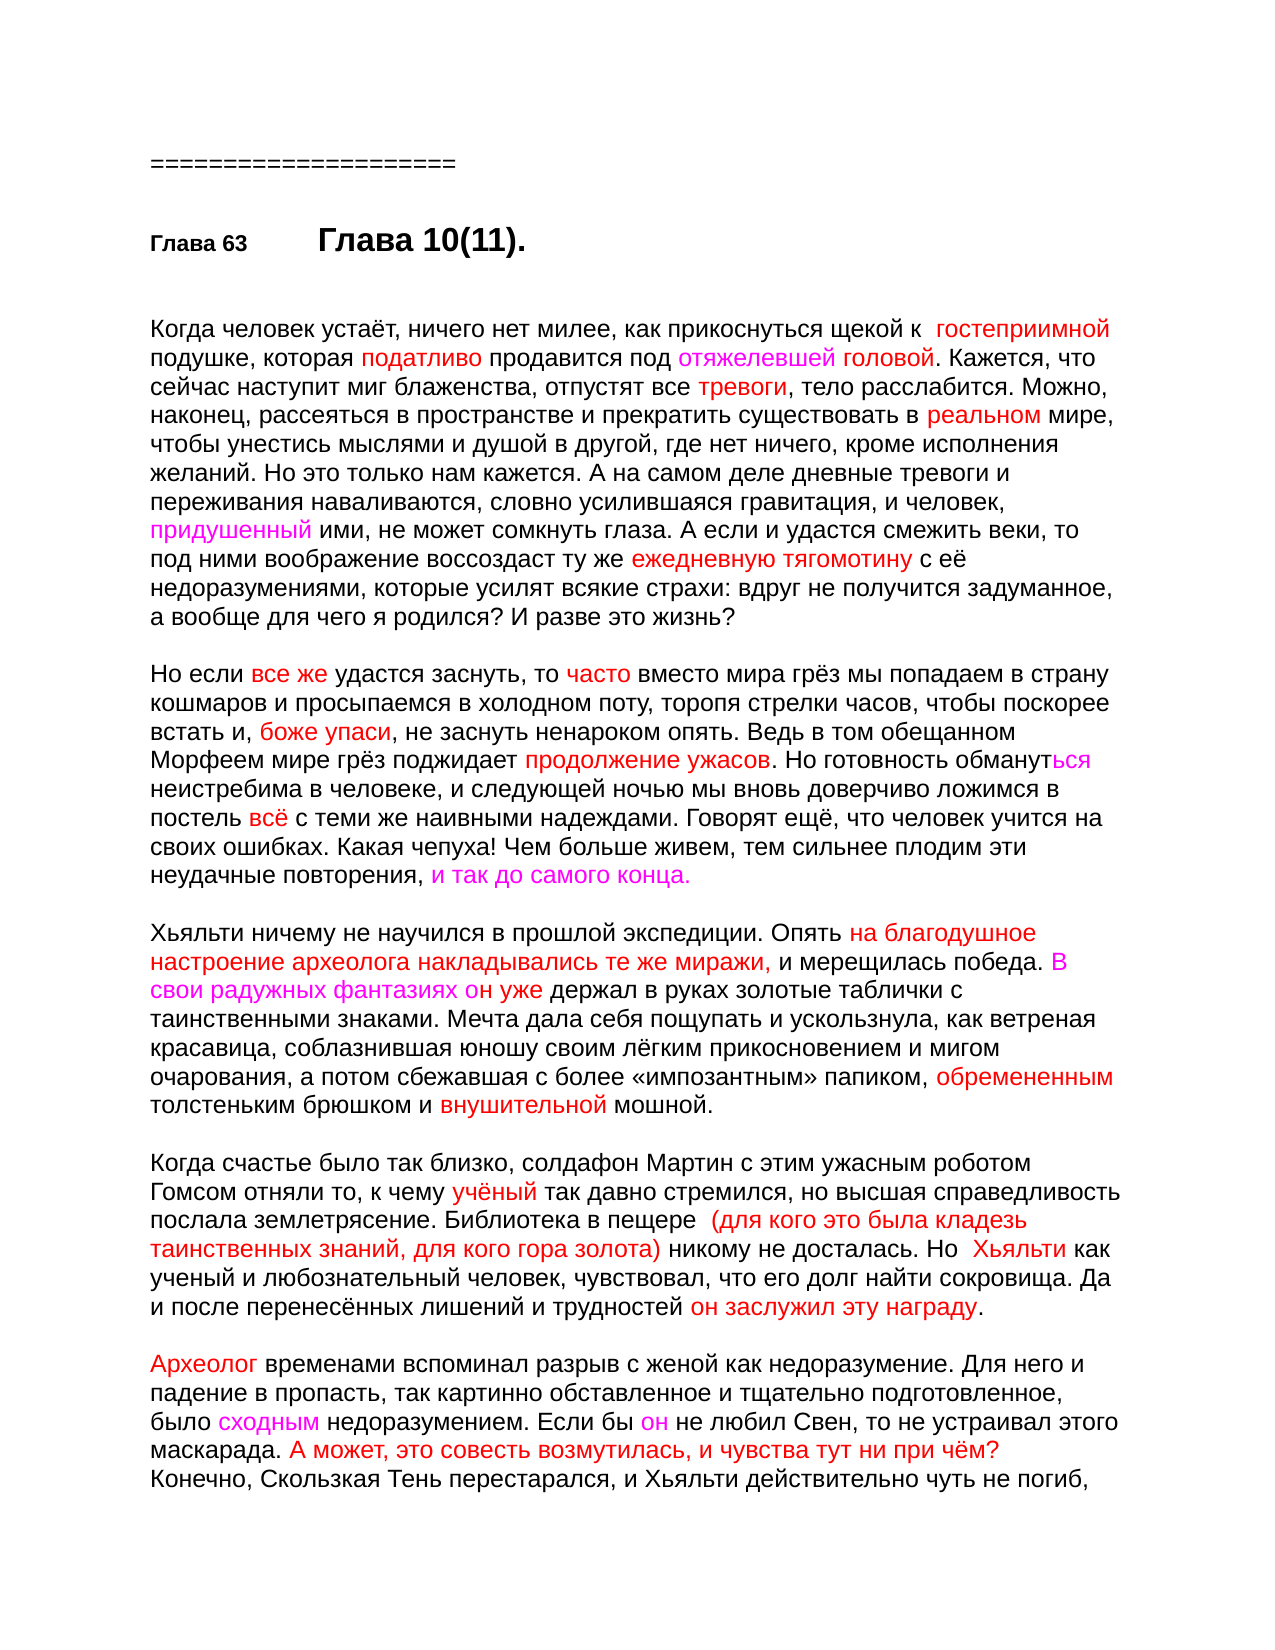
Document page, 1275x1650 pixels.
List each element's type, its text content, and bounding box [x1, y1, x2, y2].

text Глава 63 Глава 10(11). Когда человек устаёт, ничего нет милее, как прикоснуться щекой к гостеприимной подушке, которая податливо продавится под отяжелевшей головой. Кажется, что сейчас наступит миг блаженства, отпустят все тревоги, тело расслабится. Можно, наконец, рассеяться в пространстве и прекратить существовать в реальном мире, чтобы унестись мыслями и душой в другой, где нет ничего, кроме исполнения желаний. Но это только нам кажется. А на самом деле дневные тревоги и переживания наваливаются, словно усилившаяся гравитация, и человек, придушенный ими, не может сомкнуть глаза. А если и удастся смежить веки, то под ними воображение воссоздаст ту же ежедневную тягомотину с её недоразумениями, которые усилят всякие страхи: вдруг не получится задуманное, а вообще для чего я родился? И разве это жизнь? Но если все же удастся заснуть, то часто вместо мира грёз мы попадаем в страну кошмаров и просыпаемся в холодном поту, торопя стрелки часов, чтобы поскорее встать и, боже упаси, не заснуть ненароком опять. Ведь в том обещанном Морфеем мире грёз поджидает продолжение ужасов. Но готовность обмануться неистребима в человеке, и следующей ночью мы вновь доверчиво ложимся в постель всё с теми же наивными надеждами. Говорят ещё, что человек учится на своих ошибках. Какая чепуха! Чем больше живем, тем сильнее плодим эти неудачные повторения, и так до самого конца. Хьяльти ничему не научился в прошлой экспедиции. Опять на благодушное настроение археолога накладывались те же миражи, и мерещилась победа. В свои радужных фантазиях он уже держал в руках золотые таблички с таинственными знаками. Мечта дала себя пощупать и ускользнула, как ветреная красавица, соблазнившая юношу своим лёгким прикосновением и мигом очарования, а потом сбежавшая с более «импозантным» папиком, обремененным толстеньким брюшком и внушительной мошной. [150, 228, 1125, 1119]
text Когда счастье было так близко, солдафон Мартин с этим ужасным роботом Гомсом отняли то, к чему учёный так давно стремился, но высшая справедливость послала землетрясение. Библиотека в пещере (для кого это была кладезь таинственных знаний, для кого гора золота) никому не досталась. Но Хьяльти как ученый и любознательный человек, чувствовал, что его долг найти сокровища. Да и после перенесённых лишений и трудностей он заслужил эту награду. [150, 1119, 1125, 1321]
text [150, 1464, 1125, 1493]
text Археолог временами вспоминал разрыв с женой как недоразумение. Для него и падение в пропасть, так картинно обставленное и тщательно подготовленное, было сходным недоразумением. Если бы он не любил Свен, то не устраивал этого маскарада. А может, это совесть возмутилась, и чувства тут ни при чём? [150, 1349, 1125, 1464]
text ===================== [150, 150, 1125, 179]
